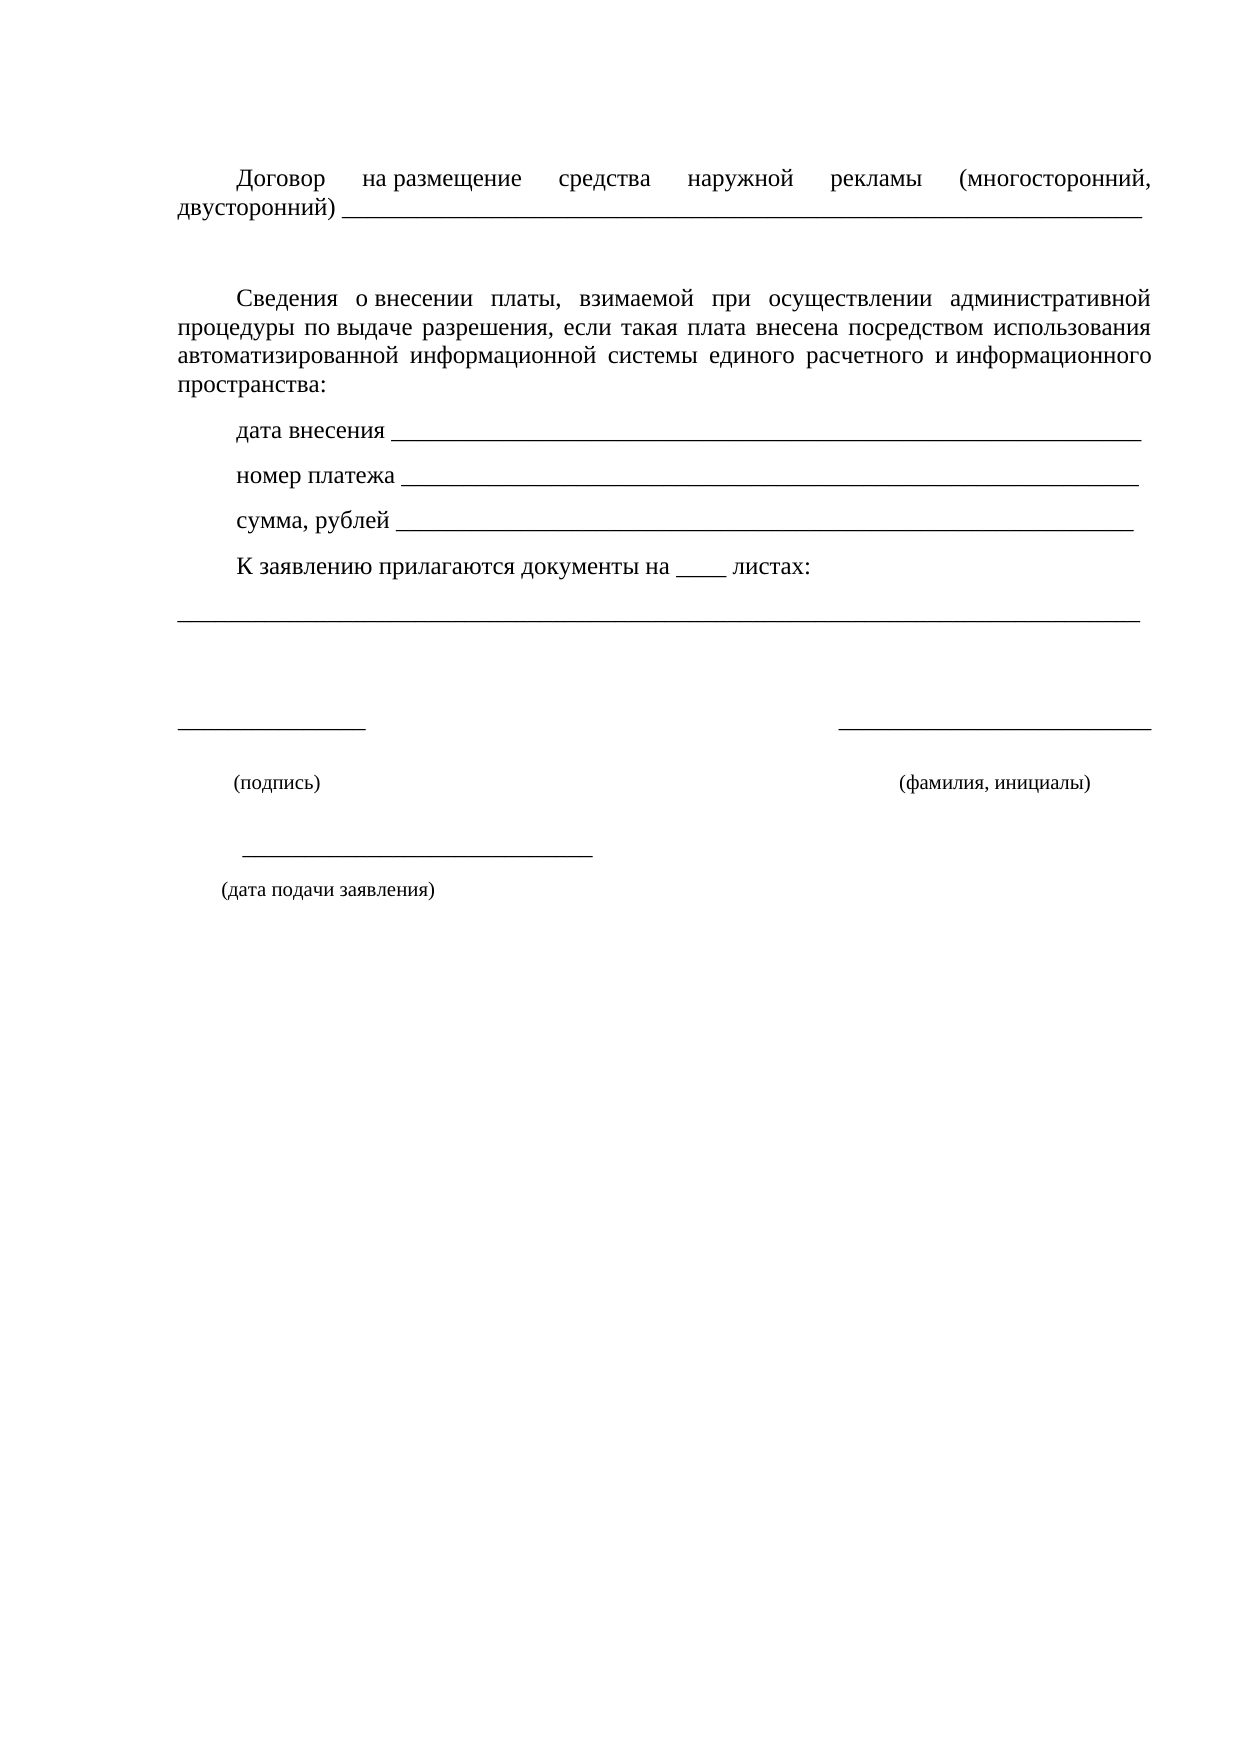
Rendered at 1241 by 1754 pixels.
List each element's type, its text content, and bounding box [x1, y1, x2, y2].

text _____________________________________________________________________________ [177, 596, 1152, 625]
text ____________________________ [177, 831, 1152, 860]
text номер платежа ___________________________________________________________ [177, 460, 1152, 489]
text К заявлению прилагаются документы на ____ листах: [177, 551, 1152, 580]
text сумма, рублей ___________________________________________________________ [177, 506, 1152, 534]
text дата внесения ____________________________________________________________ [177, 415, 1152, 443]
table_header _______________ [177, 687, 523, 754]
table_header _________________________ [523, 687, 1152, 754]
text Сведения о внесении платы, взимаемой при осуществлении административной процедуры по выдаче разрешения, если такая плата внесена посредством использования автоматизированной информационной системы единого расчетного и информационного пространства: [177, 283, 1152, 398]
table_cell (фамилия, инициалы) [523, 754, 1152, 814]
text (дата подачи заявления) [221, 877, 1152, 901]
table_cell (подпись) [177, 754, 523, 814]
text Договор на размещение средства наружной рекламы (многосторонний, двусторонний) ________________________________________________________________ [177, 163, 1152, 221]
